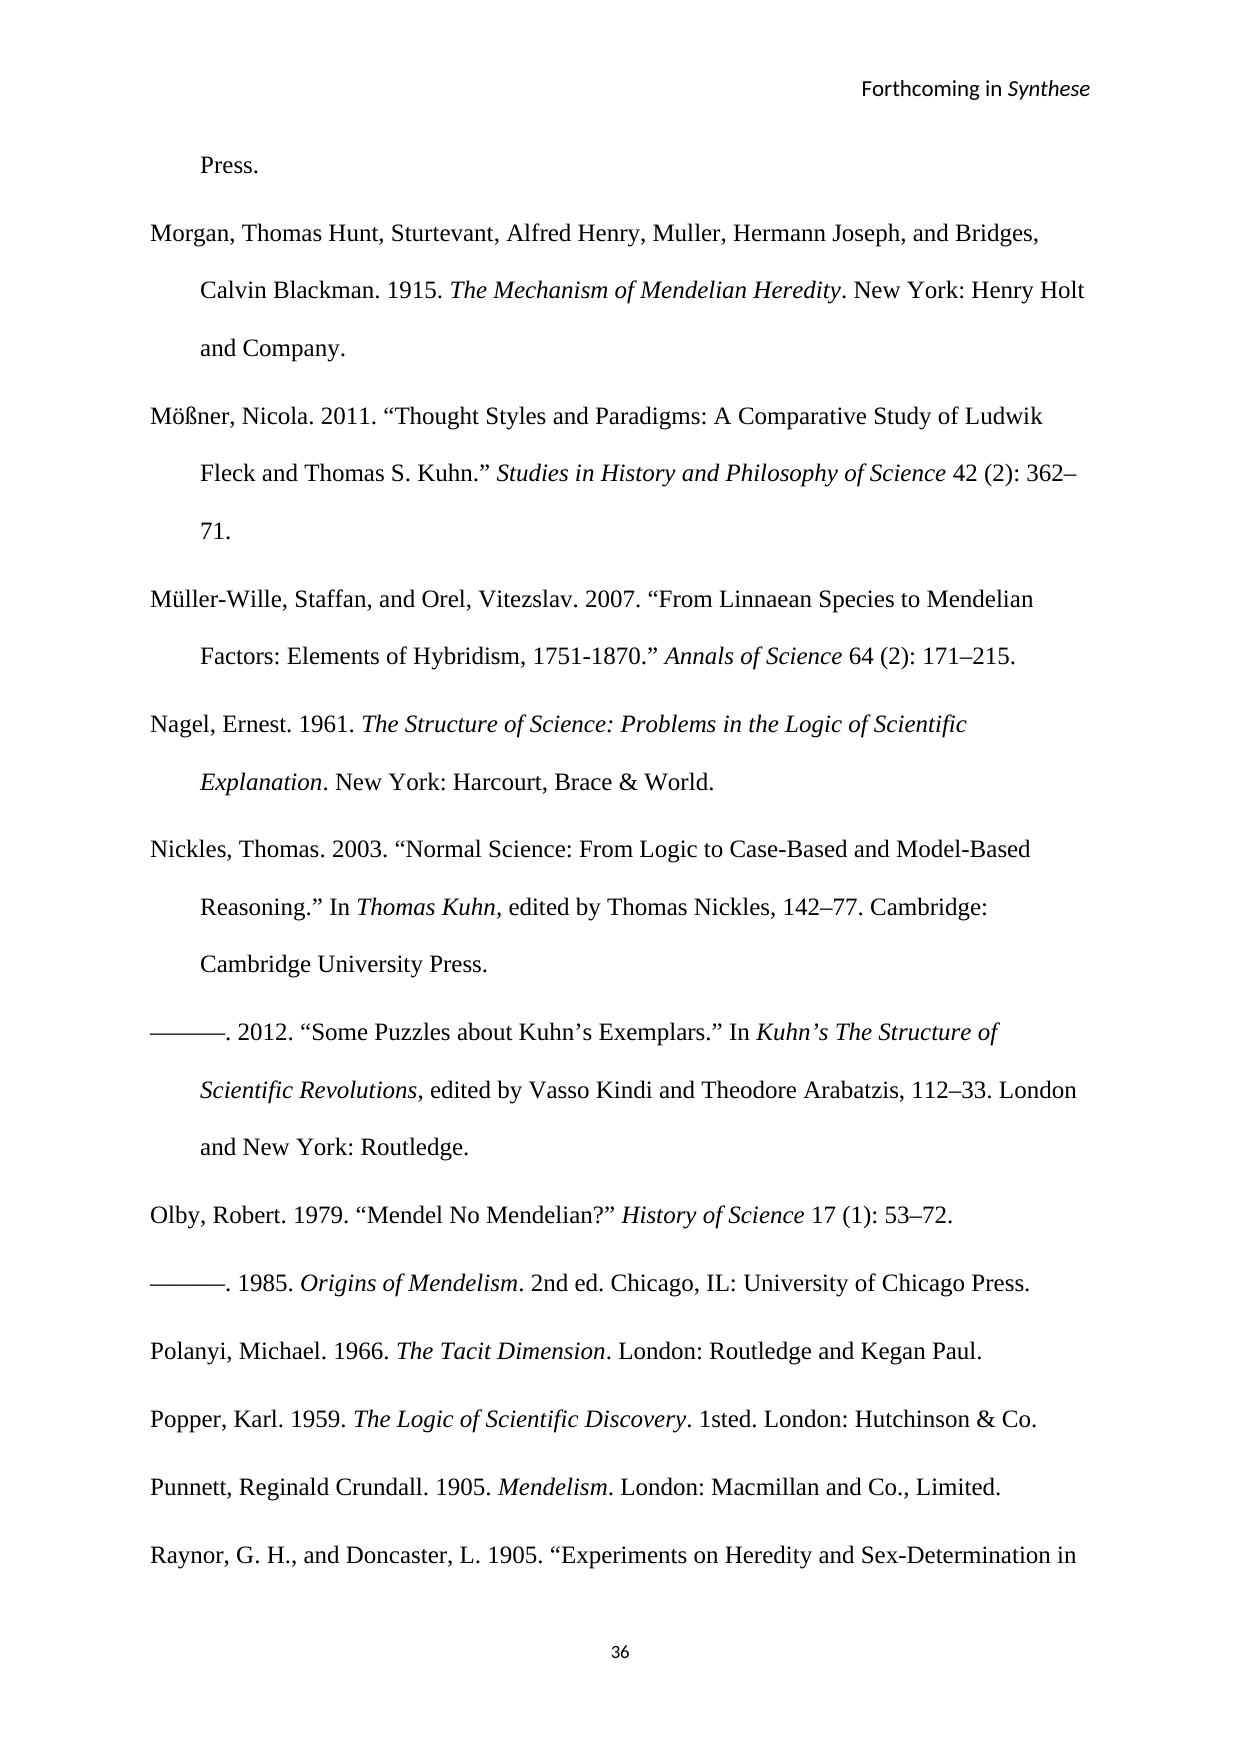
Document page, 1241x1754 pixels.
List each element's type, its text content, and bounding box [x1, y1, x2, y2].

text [150, 150, 1090, 179]
text Olby, Robert. 1979. “Mendel No Mendelian?” History of Science 17 (1): 53–72. [150, 1200, 1090, 1229]
text ———. 1985. Origins of Mendelism. 2nd ed. Chicago, IL: University of Chicago Press. [150, 1268, 1090, 1297]
text ———. 2012. “Some Puzzles about Kuhn’s Exemplars.” In Kuhn’s The Structure of Scientific Revolutions, edited by Vasso Kindi and Theodore Arabatzis, 112–33. London and New York: Routledge. [150, 1017, 1090, 1161]
text Popper, Karl. 1959. The Logic of Scientific Discovery. 1sted. London: Hutchinson & Co. [150, 1404, 1090, 1433]
text Müller-Wille, Staffan, and Orel, Vitezslav. 2007. “From Linnaean Species to Mendelian Factors: Elements of Hybridism, 1751-1870.” Annals of Science 64 (2): 171–215. [150, 584, 1090, 670]
text Punnett, Reginald Crundall. 1905. Mendelism. London: Macmillan and Co., Limited. [150, 1472, 1090, 1501]
text Polanyi, Michael. 1966. The Tacit Dimension. London: Routledge and Kegan Paul. [150, 1336, 1090, 1365]
text Nickles, Thomas. 2003. “Normal Science: From Logic to Case-Based and Model-Based Reasoning.” In Thomas Kuhn, edited by Thomas Nickles, 142–77. Cambridge: Cambridge University Press. [150, 834, 1090, 978]
text Morgan, Thomas Hunt, Sturtevant, Alfred Henry, Muller, Hermann Joseph, and Bridges, Calvin Blackman. 1915. The Mechanism of Mendelian Heredity. New York: Henry Holt and Company. [150, 218, 1090, 362]
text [150, 1540, 1090, 1569]
text Nagel, Ernest. 1961. The Structure of Science: Problems in the Logic of Scientific Explanation. New York: Harcourt, Brace & World. [150, 709, 1090, 795]
text Mößner, Nicola. 2011. “Thought Styles and Paradigms: A Comparative Study of Ludwik Fleck and Thomas S. Kuhn.” Studies in History and Philosophy of Science 42 (2): 362–71. [150, 401, 1090, 544]
